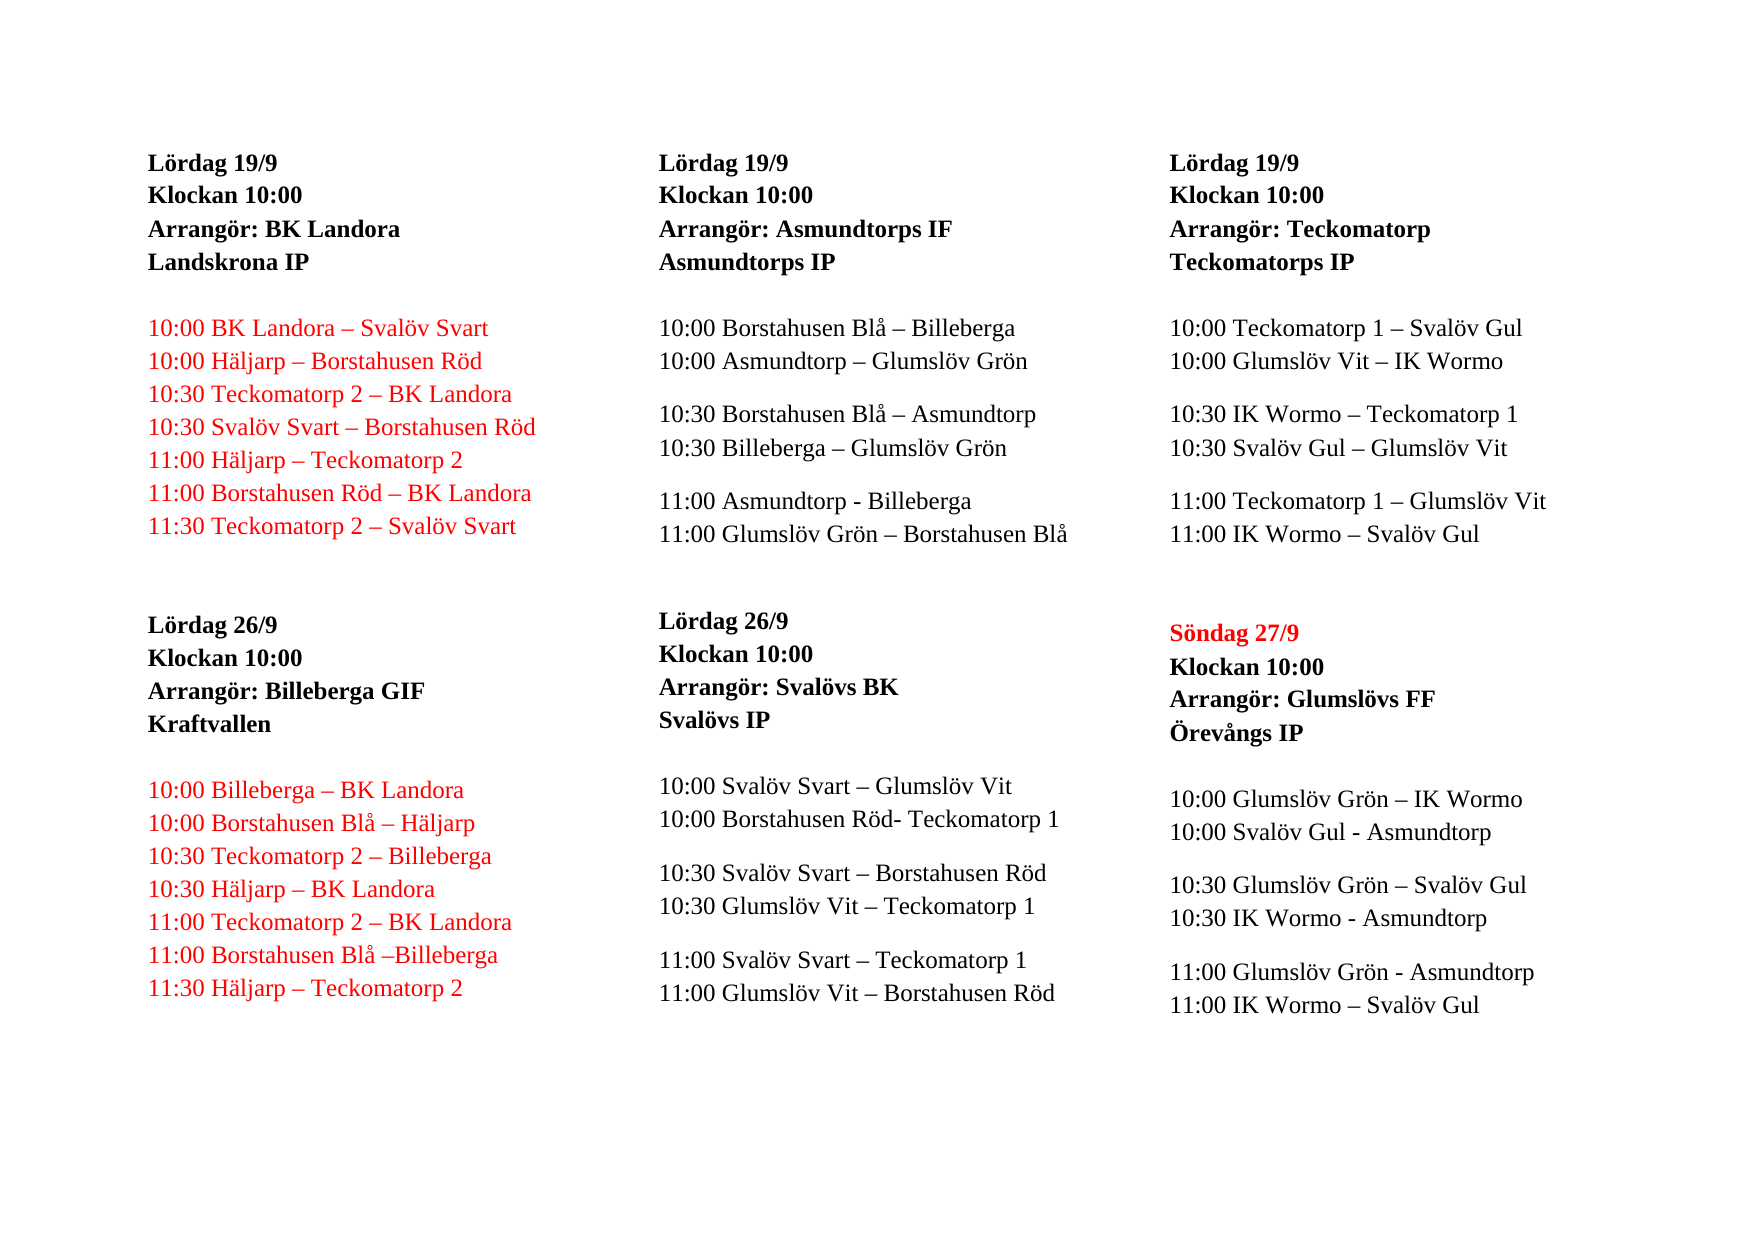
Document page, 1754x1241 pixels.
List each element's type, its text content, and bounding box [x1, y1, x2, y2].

text 10:30 Glumslöv Grön – Svalöv Gul 10:30 IK Wormo - Asmundtorp [1169, 871, 1606, 932]
text 10:30 Svalöv Svart – Borstahusen Röd 10:30 Glumslöv Vit – Teckomatorp 1 [658, 858, 1096, 920]
text Lördag 19/9 Klockan 10:00 Arrangör: BK Landora Landskrona IP 10:00 BK Landora – Svalöv Svart 10:00 Häljarp – Borstahusen Röd 10:30 Teckomatorp 2 – BK Landora 10:30 Svalöv Svart – Borstahusen Röd 11:00 Häljarp – Teckomatorp 2 11:00 Borstahusen Röd – BK Landora 11:30 Teckomatorp 2 – Svalöv Svart Lördag 26/9 Klockan 10:00 Arrangör: Billeberga GIF Kraftvallen 10:00 Billeberga – BK Landora 10:00 Borstahusen Blå – Häljarp 10:30 Teckomatorp 2 – Billeberga 10:30 Häljarp – BK Landora 11:00 Teckomatorp 2 – BK Landora 11:00 Borstahusen Blå –Billeberga 11:30 Häljarp – Teckomatorp 2 [148, 148, 585, 1034]
text 10:30 IK Wormo – Teckomatorp 1 10:30 Svalöv Gul – Glumslöv Vit [1169, 399, 1606, 461]
text Lördag 19/9 Klockan 10:00 Arrangör: Asmundtorps IF Asmundtorps IP 10:00 Borstahusen Blå – Billeberga 10:00 Asmundtorp – Glumslöv Grön [658, 148, 1096, 374]
text 11:00 Asmundtorp - Billeberga 11:00 Glumslöv Grön – Borstahusen Blå [658, 486, 1096, 548]
text Lördag 26/9 Klockan 10:00 Arrangör: Svalövs BK Svalövs IP 10:00 Svalöv Svart – Glumslöv Vit 10:00 Borstahusen Röd- Teckomatorp 1 [658, 573, 1096, 833]
text 11:00 Svalöv Svart – Teckomatorp 1 11:00 Glumslöv Vit – Borstahusen Röd [658, 945, 1096, 1007]
text Lördag 19/9 Klockan 10:00 Arrangör: Teckomatorp Teckomatorps IP 10:00 Teckomatorp 1 – Svalöv Gul 10:00 Glumslöv Vit – IK Wormo [1169, 148, 1606, 374]
text 11:00 Glumslöv Grön - Asmundtorp 11:00 IK Wormo – Svalöv Gul [1169, 957, 1606, 1019]
text 11:00 Teckomatorp 1 – Glumslöv Vit 11:00 IK Wormo – Svalöv Gul Söndag 27/9 Klockan 10:00 Arrangör: Glumslövs FF Örevångs IP 10:00 Glumslöv Grön – IK Wormo 10:00 Svalöv Gul - Asmundtorp [1169, 486, 1606, 845]
text 10:30 Borstahusen Blå – Asmundtorp 10:30 Billeberga – Glumslöv Grön [658, 399, 1096, 461]
